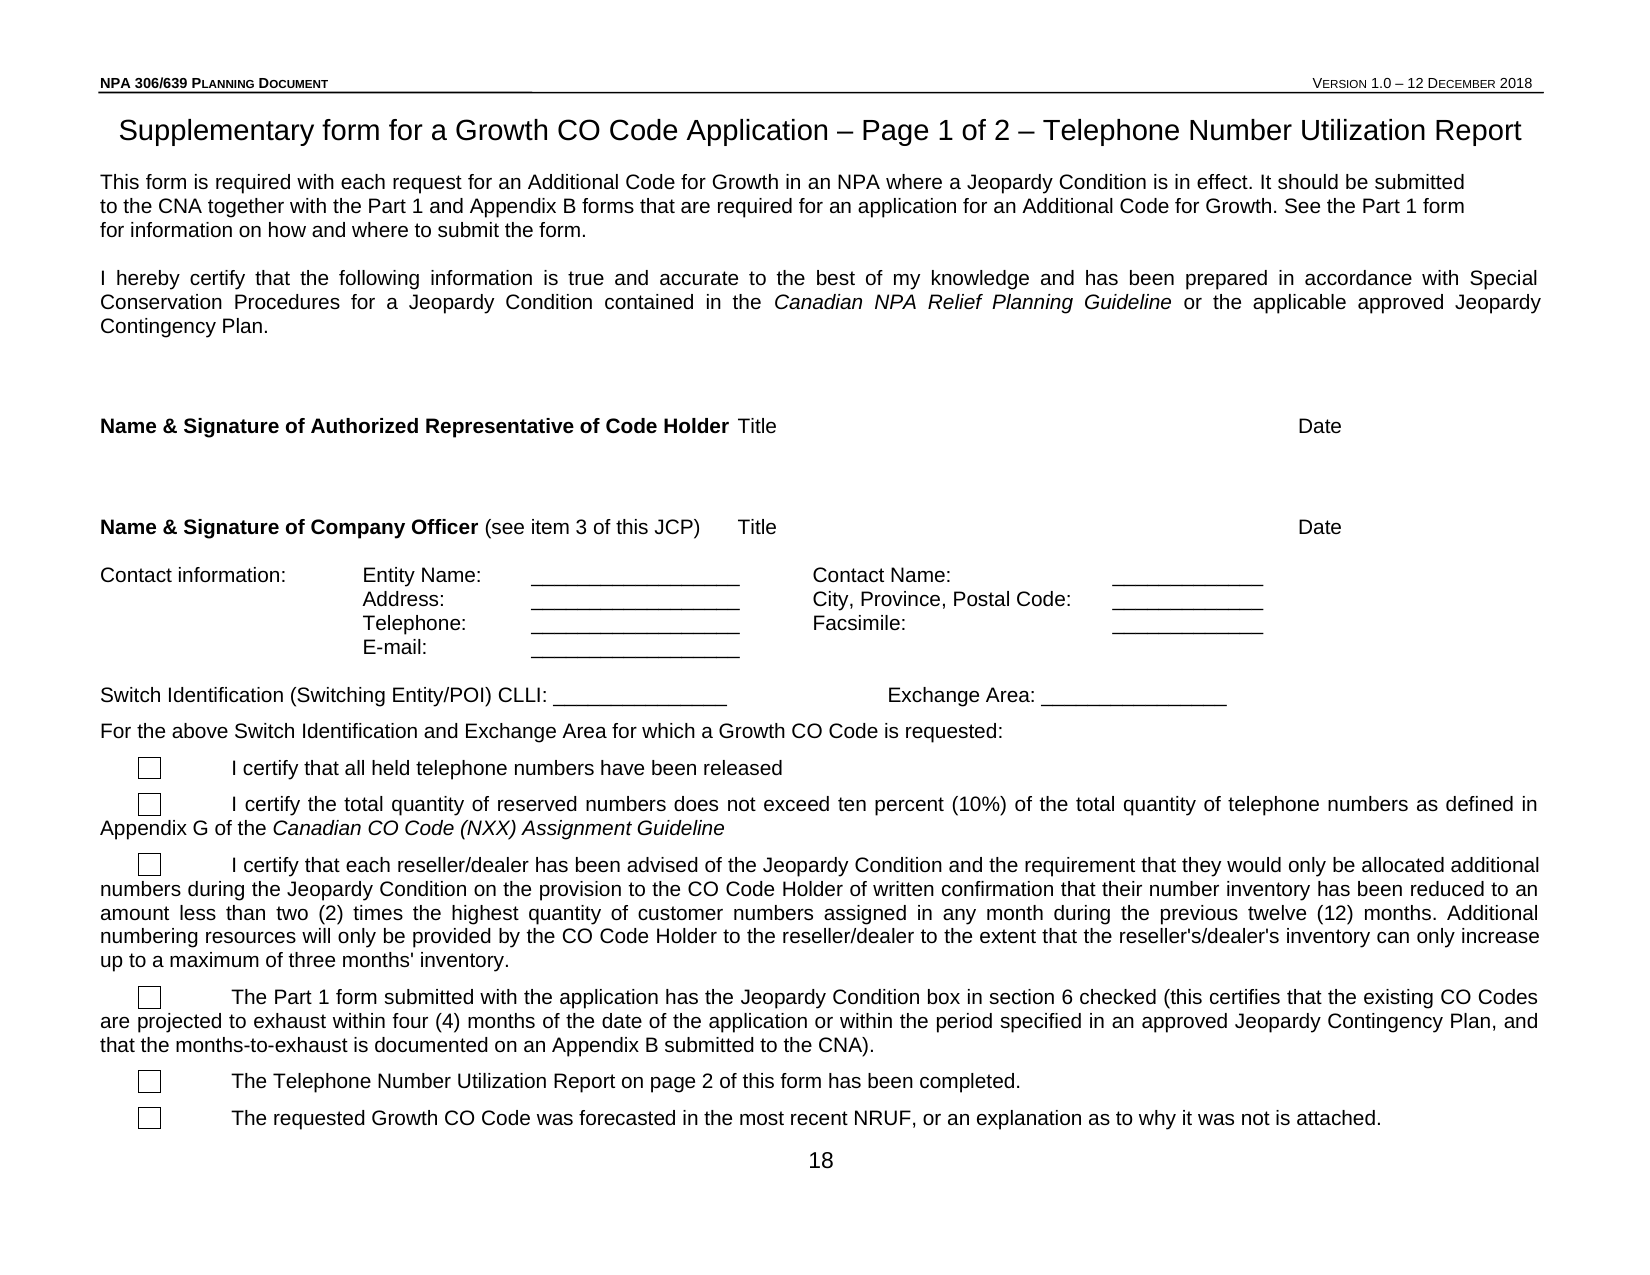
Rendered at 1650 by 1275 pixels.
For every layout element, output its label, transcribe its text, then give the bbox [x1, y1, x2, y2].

text E-mail: __________________ [100, 635, 1542, 659]
text Address: __________________ City, Province, Postal Code: _____________ [100, 587, 1542, 611]
text Contact information: Entity Name: __________________ Contact Name: _____________ [100, 563, 1542, 587]
text Supplementary form for a Growth CO Code Application – Page 1 of 2 – Telephone Number Utilization Report [100, 112, 1542, 146]
text Name & Signature of Authorized Representative of Code Holder Title Date [100, 414, 1542, 438]
text This form is required with each request for an Additional Code for Growth in an NPA where a Jeopardy Condition is in effect. It should be submitted to the CNA together with the Part 1 and Appendix B forms that are required for an application for an Additional Code for Growth. See the Part 1 form for information on how and where to submit the form. [100, 170, 1467, 242]
text Name & Signature of Company Officer (see item 3 of this JCP) Title Date [100, 515, 1542, 539]
text I hereby certify that the following information is true and accurate to the best of my knowledge and has been prepared in accordance with Special Conservation Procedures for a Jeopardy Condition contained in the Canadian NPA Relief Planning Guideline or the applicable approved Jeopardy Contingency Plan. [100, 266, 1542, 338]
text For the above Switch Identification and Exchange Area for which a Growth CO Code is requested: [100, 719, 1542, 743]
text Telephone: __________________ Facsimile: _____________ [100, 611, 1542, 635]
text I certify that each reseller/dealer has been advised of the Jeopardy Condition and the requirement that they would only be allocated additional numbers during the Jeopardy Condition on the provision to the CO Code Holder of written confirmation that their number inventory has been reduced to an amount less than two (2) times the highest quantity of customer numbers assigned in any month during the previous twelve (12) months. Additional numbering resources will only be provided by the CO Code Holder to the reseller/dealer to the extent that the reseller's/dealer's inventory can only increase up to a maximum of three months' inventory. [100, 852, 1542, 972]
text Switch Identification (Switching Entity/POI) CLLI: _______________ Exchange Area: ________________ [100, 683, 1542, 707]
text The Part 1 form submitted with the application has the Jeopardy Condition box in section 6 checked (this certifies that the existing CO Codes are projected to exhaust within four (4) months of the date of the application or within the period specified in an approved Jeopardy Contingency Plan, and that the months-to-exhaust is documented on an Appendix B submitted to the CNA). [100, 985, 1542, 1057]
text The requested Growth CO Code was forecasted in the most recent NRUF, or an explanation as to why it was not is attached. [100, 1106, 1542, 1129]
text The Telephone Number Utilization Report on page 2 of this form has been completed. [100, 1069, 1542, 1093]
text I certify the total quantity of reserved numbers does not exceed ten percent (10%) of the total quantity of telephone numbers as defined in Appendix G of the Canadian CO Code (NXX) Assignment Guideline [100, 792, 1542, 840]
text I certify that all held telephone numbers have been released [100, 756, 1542, 779]
